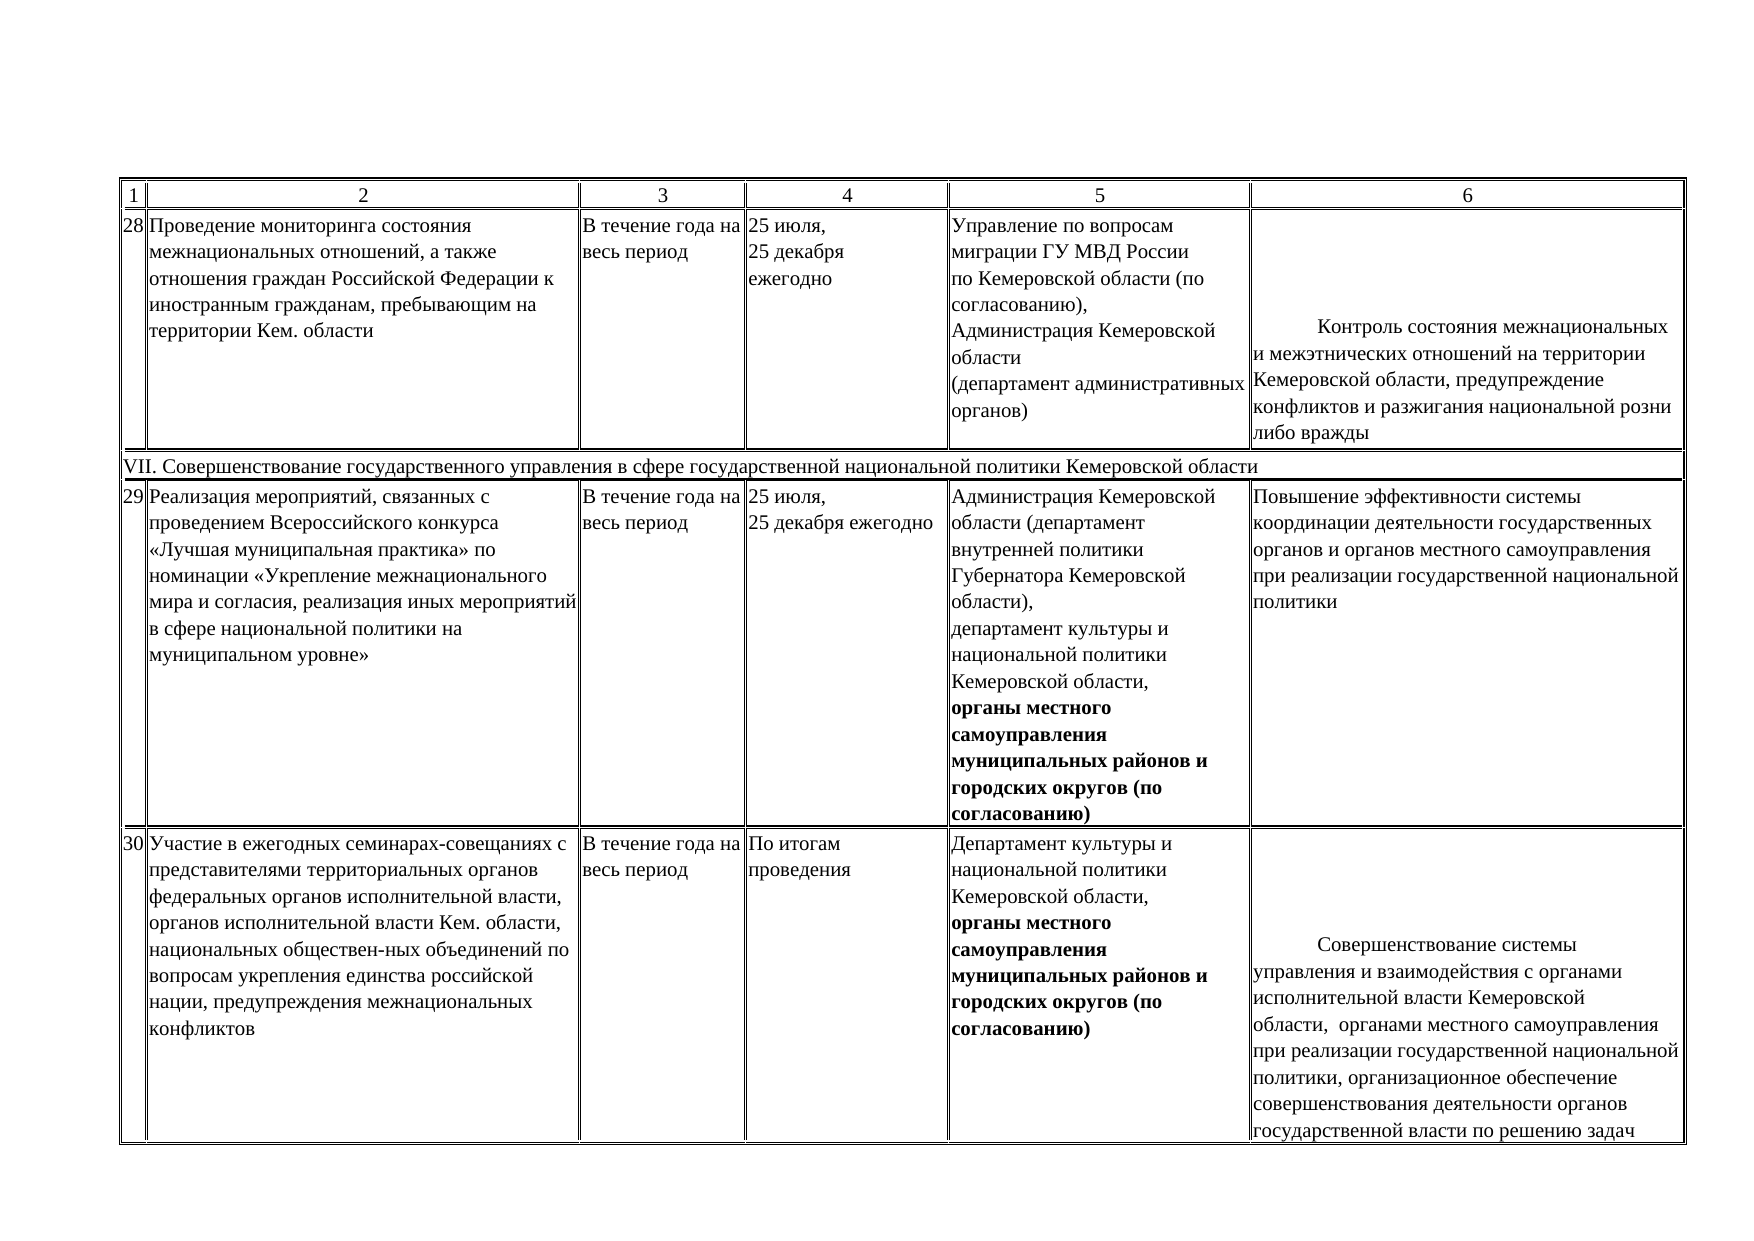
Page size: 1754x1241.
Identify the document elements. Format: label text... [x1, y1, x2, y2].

table_header 1 [122, 181, 147, 207]
table_header 6 [1251, 181, 1683, 207]
table_cell Повышение эффективности системы координации деятельности государственных органов и органов местного самоуправления при реализации государственной национальной политики [1252, 478, 1685, 825]
table_cell VII. Совершенствование государственного управления в сфере государственной национальной политики Кемеровской области [122, 448, 1684, 478]
table_header 2 [147, 181, 580, 207]
table_cell В течение года на весь период [581, 481, 744, 825]
table_header 5 [949, 181, 1251, 207]
table_cell 25 июля, 25 декабря ежегодно [747, 210, 947, 448]
table_cell Управление по вопросам миграции ГУ МВД России по Кемеровской области (по согласованию), Администрация Кемеровской области (департамент административных органов) [950, 210, 1249, 448]
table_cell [949, 829, 1251, 1142]
table_cell 29 [120, 478, 145, 825]
table_cell Реализация мероприятий, связанных с проведением Всероссийского конкурса «Лучшая муниципальная практика» по номинации «Укрепление межнационального мира и согласия, реализация иных мероприятий в сфере национальной политики на муниципальном уровне» [148, 481, 578, 825]
table_cell По итогам проведения [746, 829, 949, 1142]
table_header 4 [746, 181, 949, 207]
table_header 3 [580, 181, 746, 207]
table_cell В течение года на весь период [580, 829, 746, 1142]
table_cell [1251, 825, 1684, 1142]
table_cell 28 [120, 207, 147, 448]
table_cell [147, 829, 580, 1142]
table_cell Администрация Кемеровской области (департамент внутренней политики Губернатора Кемеровской области), департамент культуры и национальной политики Кемеровской области, органы местного самоуправления муниципальных районов и городских округов (по согласованию) [950, 481, 1249, 825]
table_cell В течение года на весь период [581, 210, 744, 448]
table_cell 30 [122, 825, 147, 1142]
table_cell Контроль состояния межнациональных и межэтнических отношений на территории Кемеровской области, предупреждение конфликтов и разжигания национальной розни либо вражды [1251, 207, 1685, 448]
table_cell 25 июля, 25 декабря ежегодно [747, 481, 947, 825]
table_cell Проведение мониторинга состояния межнациональных отношений, а также отношения граждан Российской Федерации к иностранным гражданам, пребывающим на территории Кем. области [148, 210, 578, 448]
